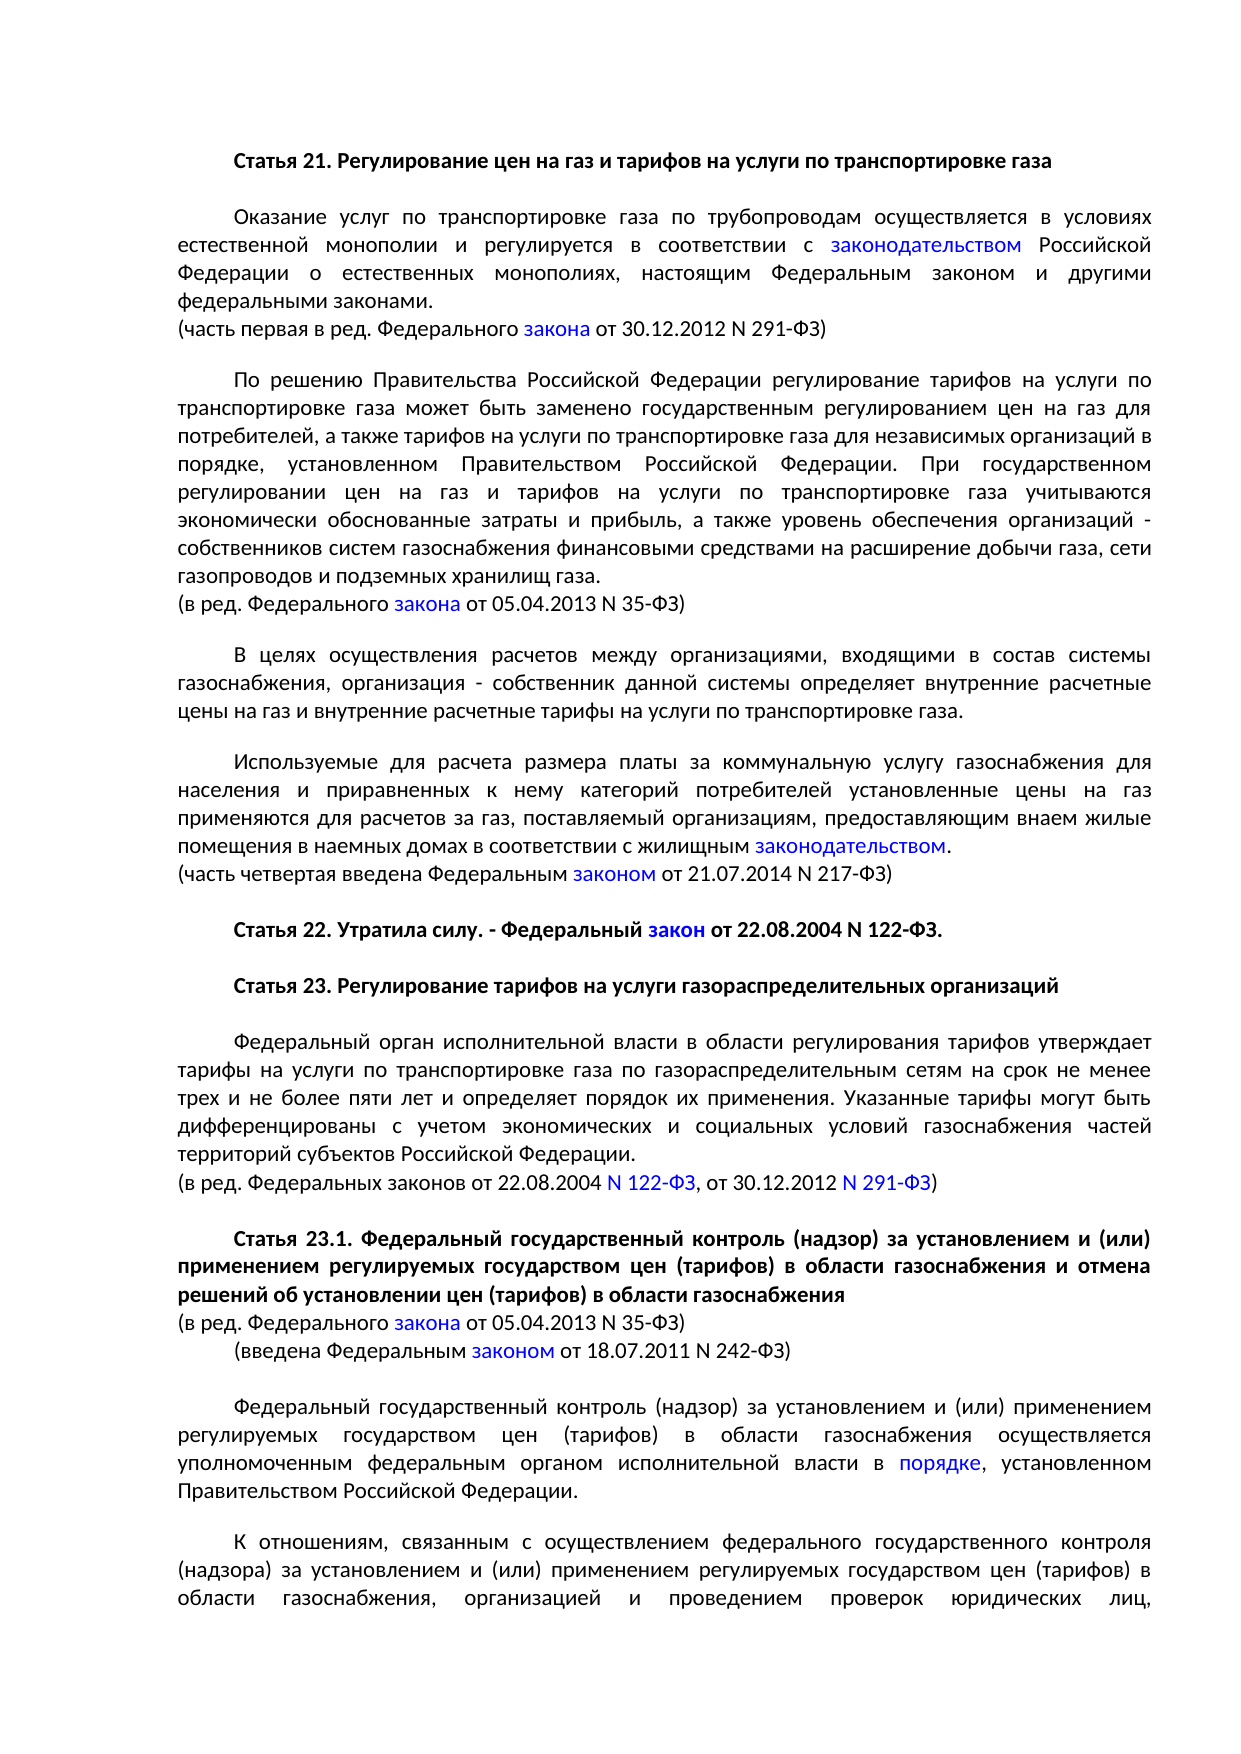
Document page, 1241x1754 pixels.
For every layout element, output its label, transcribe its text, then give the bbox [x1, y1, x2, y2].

title Статья 21. Регулирование цен на газ и тарифов на услуги по транспортировке газа [177, 146, 1152, 174]
text (часть четвертая введена Федеральным законом от 21.07.2014 N 217-ФЗ) [177, 859, 1152, 887]
text Федеральный государственный контроль (надзор) за установлением и (или) применением регулируемых государством цен (тарифов) в области газоснабжения осуществляется уполномоченным федеральным органом исполнительной власти в порядке, установленном Правительством Российской Федерации. [177, 1392, 1152, 1504]
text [177, 1527, 1152, 1611]
text (введена Федеральным законом от 18.07.2011 N 242-ФЗ) [177, 1336, 1152, 1364]
text Используемые для расчета размера платы за коммунальную услугу газоснабжения для населения и приравненных к нему категорий потребителей установленные цены на газ применяются для расчетов за газ, поставляемый организациям, предоставляющим внаем жилые помещения в наемных домах в соответствии с жилищным законодательством. [177, 747, 1152, 859]
title Статья 23.1. Федеральный государственный контроль (надзор) за установлением и (или) применением регулируемых государством цен (тарифов) в области газоснабжения и отмена решений об установлении цен (тарифов) в области газоснабжения [177, 1224, 1152, 1308]
text По решению Правительства Российской Федерации регулирование тарифов на услуги по транспортировке газа может быть заменено государственным регулированием цен на газ для потребителей, а также тарифов на услуги по транспортировке газа для независимых организаций в порядке, установленном Правительством Российской Федерации. При государственном регулировании цен на газ и тарифов на услуги по транспортировке газа учитываются экономически обоснованные затраты и прибыль, а также уровень обеспечения организаций - собственников систем газоснабжения финансовыми средствами на расширение добычи газа, сети газопроводов и подземных хранилищ газа. [177, 365, 1152, 589]
text Оказание услуг по транспортировке газа по трубопроводам осуществляется в условиях естественной монополии и регулируется в соответствии с законодательством Российской Федерации о естественных монополиях, настоящим Федеральным законом и другими федеральными законами. [177, 202, 1152, 314]
text (в ред. Федеральных законов от 22.08.2004 N 122-ФЗ, от 30.12.2012 N 291-ФЗ) [177, 1168, 1152, 1196]
title Статья 22. Утратила силу. - Федеральный закон от 22.08.2004 N 122-ФЗ. [177, 915, 1152, 943]
text Федеральный орган исполнительной власти в области регулирования тарифов утверждает тарифы на услуги по транспортировке газа по газораспределительным сетям на срок не менее трех и не более пяти лет и определяет порядок их применения. Указанные тарифы могут быть дифференцированы с учетом экономических и социальных условий газоснабжения частей территорий субъектов Российской Федерации. [177, 1027, 1152, 1168]
text (в ред. Федерального закона от 05.04.2013 N 35-ФЗ) [177, 589, 1152, 617]
text В целях осуществления расчетов между организациями, входящими в состав системы газоснабжения, организация - собственник данной системы определяет внутренние расчетные цены на газ и внутренние расчетные тарифы на услуги по транспортировке газа. [177, 640, 1152, 724]
title Статья 23. Регулирование тарифов на услуги газораспределительных организаций [177, 971, 1152, 999]
text (часть первая в ред. Федерального закона от 30.12.2012 N 291-ФЗ) [177, 314, 1152, 342]
text (в ред. Федерального закона от 05.04.2013 N 35-ФЗ) [177, 1308, 1152, 1336]
